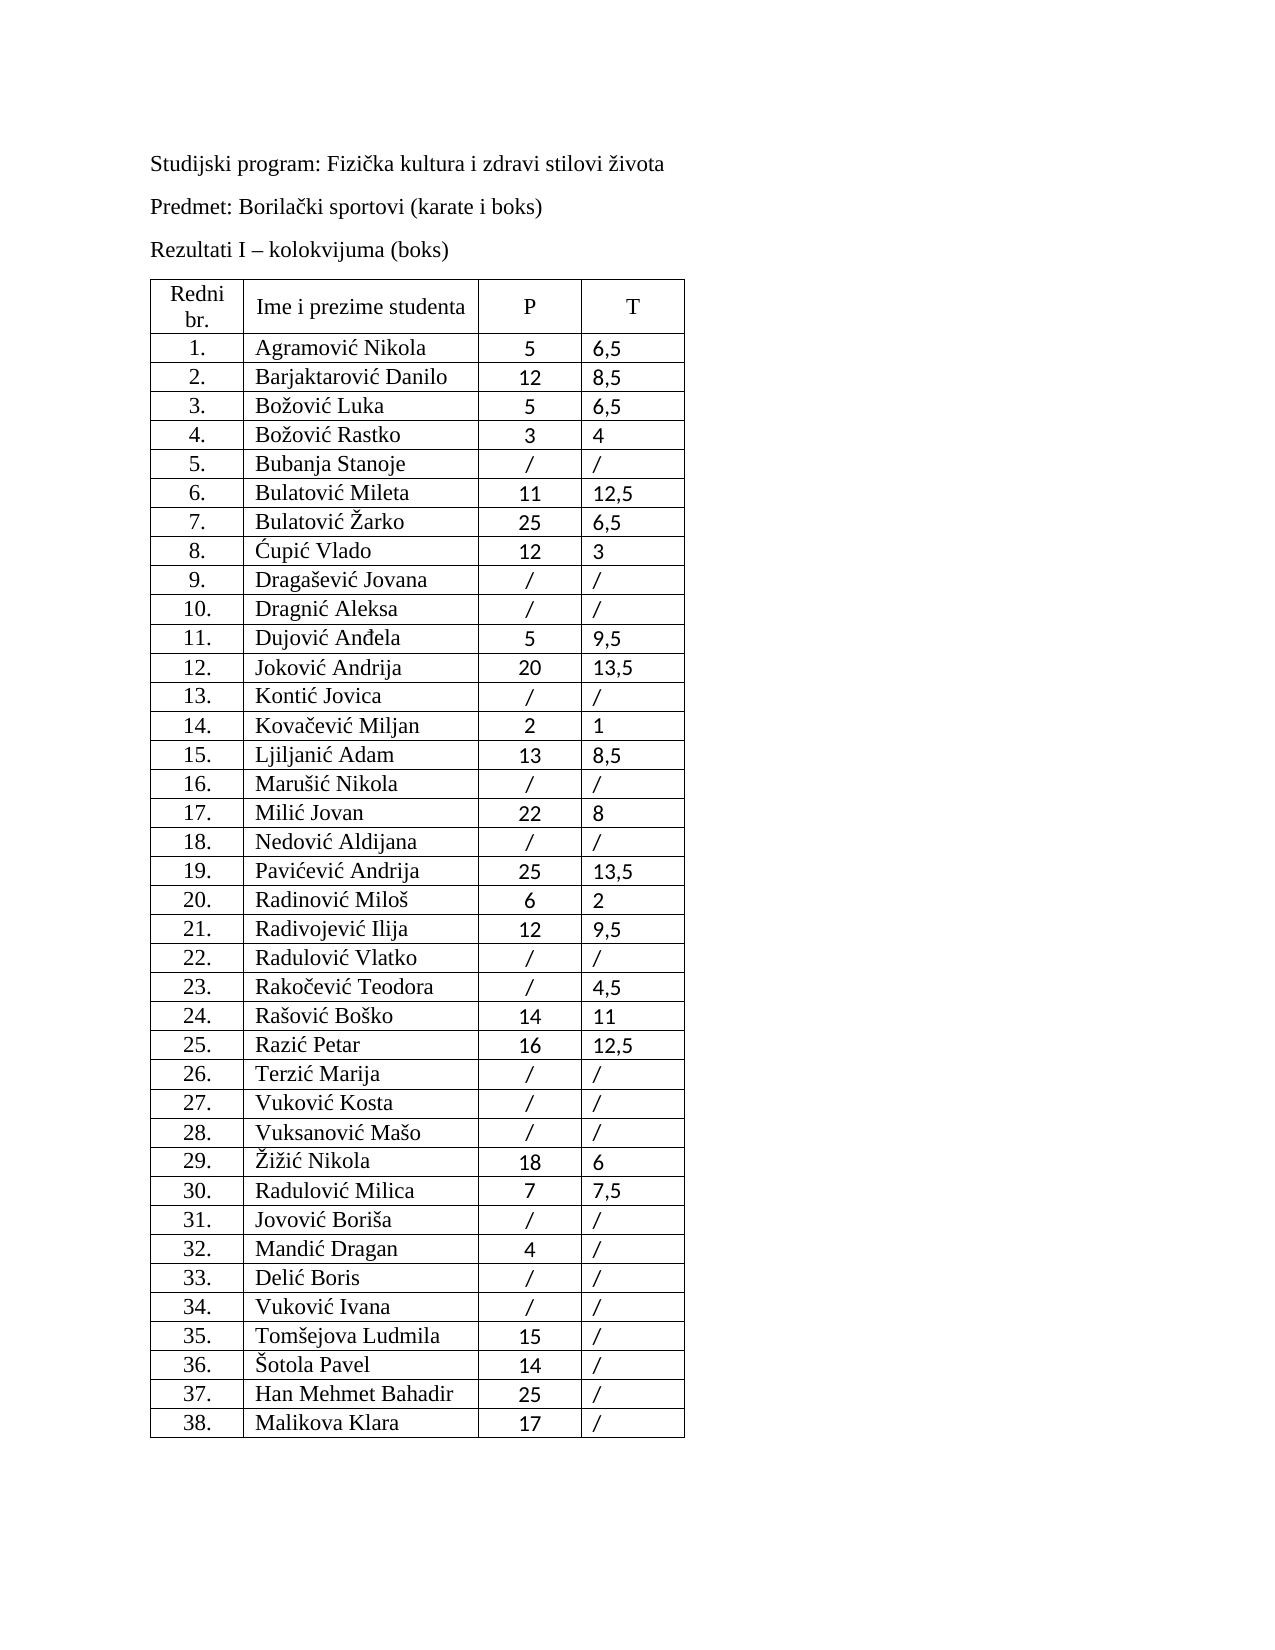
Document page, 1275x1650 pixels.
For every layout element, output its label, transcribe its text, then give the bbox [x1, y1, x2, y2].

table_cell 26. [151, 1060, 243, 1088]
table_cell Pavićević Andrija [244, 857, 478, 885]
table_cell / [479, 595, 581, 623]
table_cell Bulatović Žarko [244, 508, 478, 536]
table_cell 28. [151, 1119, 243, 1147]
table_cell 30. [151, 1177, 243, 1205]
table_cell / [582, 1235, 684, 1263]
table_cell Marušić Nikola [244, 770, 478, 798]
table_cell Šotola Pavel [244, 1351, 478, 1379]
table_cell 9. [151, 566, 243, 594]
table_cell 8,5 [582, 741, 684, 769]
table_cell 11. [151, 625, 243, 652]
table_cell 2. [151, 363, 243, 391]
table_cell Nedović Aldijana [244, 828, 478, 856]
table_cell Bubanja Stanoje [244, 450, 478, 478]
table_cell 8. [151, 537, 243, 565]
table_cell Kontić Jovica [244, 683, 478, 711]
table_cell Milić Jovan [244, 799, 478, 827]
table_cell Dragašević Jovana [244, 566, 478, 594]
table_cell Delić Boris [244, 1264, 478, 1292]
table_cell Radinović Miloš [244, 886, 478, 914]
table_cell 15. [151, 741, 243, 769]
table_cell Vuksanović Mašo [244, 1119, 478, 1147]
table_cell 23. [151, 973, 243, 1001]
table_header P [479, 280, 581, 333]
table_cell 32. [151, 1235, 243, 1263]
table_cell / [479, 1060, 581, 1088]
table_cell 2 [582, 886, 684, 914]
table_cell 12,5 [582, 1031, 684, 1059]
table_cell 6,5 [582, 334, 684, 362]
table_cell 17 [479, 1409, 581, 1437]
table_cell 14 [479, 1351, 581, 1379]
table_cell Vuković Ivana [244, 1293, 478, 1321]
table_cell / [582, 770, 684, 798]
table_cell 36. [151, 1351, 243, 1379]
table_cell Malikova Klara [244, 1409, 478, 1437]
table_cell / [582, 566, 684, 594]
table_cell / [479, 1264, 581, 1292]
table_cell 8,5 [582, 363, 684, 391]
table_cell 33. [151, 1264, 243, 1292]
table_cell / [582, 1090, 684, 1117]
table_cell 6. [151, 479, 243, 507]
table_cell 4. [151, 421, 243, 449]
table_cell 3 [479, 421, 581, 449]
table_cell 5 [479, 334, 581, 362]
table_cell 12 [479, 537, 581, 565]
table_cell 21. [151, 915, 243, 943]
table_cell / [479, 944, 581, 972]
table_header Redni br. [151, 280, 243, 333]
table_cell 3. [151, 392, 243, 420]
table_cell / [582, 828, 684, 856]
table_cell 34. [151, 1293, 243, 1321]
table_cell 18 [479, 1148, 581, 1176]
table_cell 5 [479, 625, 581, 652]
table_cell Han Mehmet Bahadir [244, 1380, 478, 1408]
table_cell 13 [479, 741, 581, 769]
table_cell 17. [151, 799, 243, 827]
table_cell 1. [151, 334, 243, 362]
table_cell 14. [151, 712, 243, 740]
table_cell 25 [479, 857, 581, 885]
table_cell / [479, 1090, 581, 1117]
text Studijski program: Fizička kultura i zdravi stilovi života [150, 150, 1125, 176]
table_cell 6 [479, 886, 581, 914]
table_cell 37. [151, 1380, 243, 1408]
table_cell / [582, 1206, 684, 1234]
table_cell Terzić Marija [244, 1060, 478, 1088]
table_cell 25 [479, 508, 581, 536]
table_cell / [582, 1293, 684, 1321]
table_cell 12. [151, 654, 243, 682]
table_cell 12 [479, 915, 581, 943]
table_cell Žižić Nikola [244, 1148, 478, 1176]
table_cell 16 [479, 1031, 581, 1059]
table_cell / [582, 1060, 684, 1088]
table_cell 7,5 [582, 1177, 684, 1205]
table_cell / [582, 1264, 684, 1292]
table_cell Agramović Nikola [244, 334, 478, 362]
table_cell / [582, 1351, 684, 1379]
table_cell 8 [582, 799, 684, 827]
table_cell 2 [479, 712, 581, 740]
table_cell 4,5 [582, 973, 684, 1001]
table_cell Joković Andrija [244, 654, 478, 682]
table_cell 29. [151, 1148, 243, 1176]
table_cell 4 [582, 421, 684, 449]
table_cell / [479, 566, 581, 594]
table_cell Božović Luka [244, 392, 478, 420]
table_cell 20 [479, 654, 581, 682]
table_header T [582, 280, 684, 333]
table_cell / [582, 1380, 684, 1408]
table_cell 12,5 [582, 479, 684, 507]
table_cell 4 [479, 1235, 581, 1263]
table_cell 1 [582, 712, 684, 740]
table_cell 10. [151, 595, 243, 623]
table_cell Barjaktarović Danilo [244, 363, 478, 391]
table_cell Tomšejova Ludmila [244, 1322, 478, 1350]
table_cell 6,5 [582, 392, 684, 420]
table_cell 31. [151, 1206, 243, 1234]
table_cell Dragnić Aleksa [244, 595, 478, 623]
table_cell 7. [151, 508, 243, 536]
table_cell / [582, 595, 684, 623]
table_cell / [479, 1293, 581, 1321]
table_cell 11 [479, 479, 581, 507]
table_cell 25 [479, 1380, 581, 1408]
table_cell / [582, 450, 684, 478]
table_cell 24. [151, 1002, 243, 1030]
table_cell / [582, 683, 684, 711]
table_cell / [582, 1119, 684, 1147]
table_cell Mandić Dragan [244, 1235, 478, 1263]
table_cell 22. [151, 944, 243, 972]
table_cell Dujović Anđela [244, 625, 478, 652]
table_cell 6,5 [582, 508, 684, 536]
text Rezultati I – kolokvijuma (boks) [150, 236, 1125, 262]
table_cell 38. [151, 1409, 243, 1437]
table_cell 20. [151, 886, 243, 914]
table_cell 11 [582, 1002, 684, 1030]
table_cell Radulović Milica [244, 1177, 478, 1205]
table_cell / [479, 1206, 581, 1234]
table_cell / [479, 828, 581, 856]
table_cell 35. [151, 1322, 243, 1350]
table_cell 12 [479, 363, 581, 391]
table_cell Rakočević Teodora [244, 973, 478, 1001]
table_cell 13,5 [582, 654, 684, 682]
table_cell 3 [582, 537, 684, 565]
table_cell 19. [151, 857, 243, 885]
table_cell 16. [151, 770, 243, 798]
table_cell Ćupić Vlado [244, 537, 478, 565]
table_cell Kovačević Miljan [244, 712, 478, 740]
table_cell Radivojević Ilija [244, 915, 478, 943]
table_cell 22 [479, 799, 581, 827]
table_cell Bulatović Mileta [244, 479, 478, 507]
text Predmet: Borilački sportovi (karate i boks) [150, 193, 1125, 219]
table_header Ime i prezime studenta [244, 280, 478, 333]
table_cell Jovović Boriša [244, 1206, 478, 1234]
table_cell / [582, 1322, 684, 1350]
table_cell / [479, 770, 581, 798]
table_cell Razić Petar [244, 1031, 478, 1059]
table_cell / [479, 1119, 581, 1147]
table_cell Rašović Boško [244, 1002, 478, 1030]
table_cell 9,5 [582, 915, 684, 943]
table_cell 13,5 [582, 857, 684, 885]
table_cell 6 [582, 1148, 684, 1176]
table_cell 14 [479, 1002, 581, 1030]
table_cell 18. [151, 828, 243, 856]
table_cell 27. [151, 1090, 243, 1117]
table_cell Radulović Vlatko [244, 944, 478, 972]
table_cell Božović Rastko [244, 421, 478, 449]
table_cell / [479, 683, 581, 711]
table_cell 5 [479, 392, 581, 420]
table_cell 9,5 [582, 625, 684, 652]
table_cell / [582, 1409, 684, 1437]
table_cell / [582, 944, 684, 972]
table_cell / [479, 450, 581, 478]
table_cell 15 [479, 1322, 581, 1350]
table_cell Vuković Kosta [244, 1090, 478, 1117]
table_cell 7 [479, 1177, 581, 1205]
table_cell 25. [151, 1031, 243, 1059]
table_cell Ljiljanić Adam [244, 741, 478, 769]
table_cell 5. [151, 450, 243, 478]
table_cell 13. [151, 683, 243, 711]
table_cell / [479, 973, 581, 1001]
